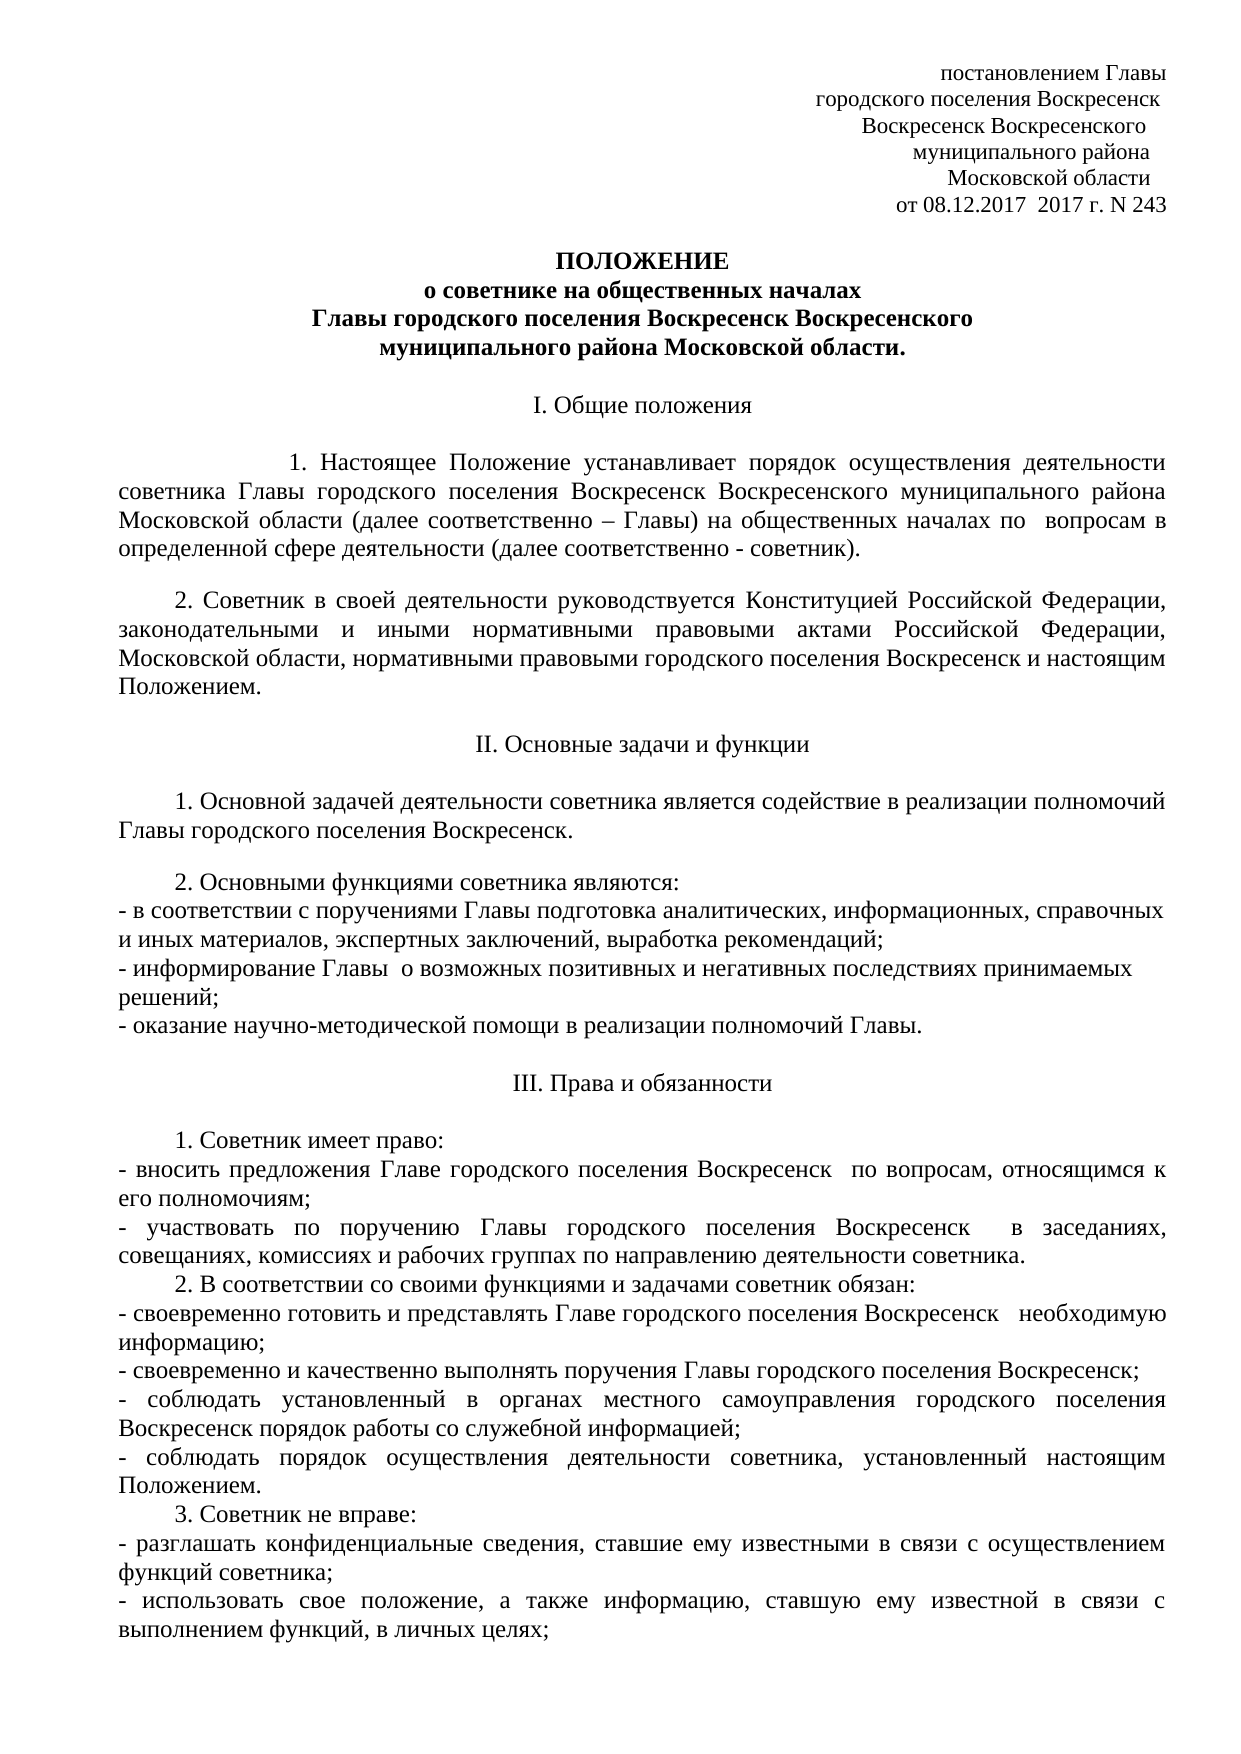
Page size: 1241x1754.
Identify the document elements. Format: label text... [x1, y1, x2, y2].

title ПОЛОЖЕНИЕ [118, 246, 1167, 275]
text 2. В соответствии со своими функциями и задачами советник обязан: [118, 1269, 1167, 1298]
text - разглашать конфиденциальные сведения, ставшие ему известными в связи с осуществлением функций советника; [118, 1528, 1167, 1586]
text 1. Настоящее Положение устанавливает порядок осуществления деятельности советника Главы городского поселения Воскресенск Воскресенского муниципального района Московской области (далее соответственно – Главы) на общественных началах по вопросам в определенной сфере деятельности (далее соответственно - советник). [118, 447, 1167, 562]
text 2. Советник в своей деятельности руководствуется Конституцией Российской Федерации, законодательными и иными нормативными правовыми актами Российской Федерации, Московской области, нормативными правовыми городского поселения Воскресенск и настоящим Положением. [118, 585, 1167, 700]
text от 08.12.2017 2017 г. N 243 [118, 191, 1167, 217]
text 3. Советник не вправе: [118, 1499, 1167, 1528]
title городского поселения Воскресенск [118, 85, 1167, 112]
text муниципального района Московской области. [118, 332, 1167, 361]
text - оказание научно-методической помощи в реализации полномочий Главы. [118, 1011, 1167, 1039]
text муниципального района [118, 138, 1167, 164]
text Воскресенск Воскресенского [118, 112, 1167, 138]
text - своевременно готовить и представлять Главе городского поселения Воскресенск необходимую информацию; [118, 1298, 1167, 1356]
text 2. Основными функциями советника являются: [118, 867, 1167, 896]
text - участвовать по поручению Главы городского поселения Воскресенск в заседаниях, совещаниях, комиссиях и рабочих группах по направлению деятельности советника. [118, 1212, 1167, 1269]
text о советнике на общественных началах [118, 275, 1167, 303]
text I. Общие положения [118, 390, 1167, 418]
text - соблюдать порядок осуществления деятельности советника, установленный настоящим Положением. [118, 1442, 1167, 1499]
text 1. Основной задачей деятельности советника является содействие в реализации полномочий Главы городского поселения Воскресенск. [118, 786, 1167, 844]
text Главы городского поселения Воскресенск Воскресенского [118, 303, 1167, 332]
text - соблюдать установленный в органах местного самоуправления городского поселения Воскресенск порядок работы со служебной информацией; [118, 1384, 1167, 1442]
text Московской области [118, 164, 1167, 191]
text - своевременно и качественно выполнять поручения Главы городского поселения Воскресенск; [118, 1356, 1167, 1384]
text III. Права и обязанности [118, 1068, 1167, 1097]
text II. Основные задачи и функции [118, 729, 1167, 758]
text - вносить предложения Главе городского поселения Воскресенск по вопросам, относящимся к его полномочиям; [118, 1154, 1167, 1212]
text - в соответствии с поручениями Главы подготовка аналитических, информационных, справочных и иных материалов, экспертных заключений, выработка рекомендаций; [118, 896, 1167, 953]
text постановлением Главы [118, 59, 1167, 85]
text 1. Советник имеет право: [118, 1126, 1167, 1154]
text - информирование Главы о возможных позитивных и негативных последствиях принимаемых решений; [118, 953, 1167, 1011]
text - использовать свое положение, а также информацию, ставшую ему известной в связи с выполнением функций, в личных целях; [118, 1586, 1167, 1643]
